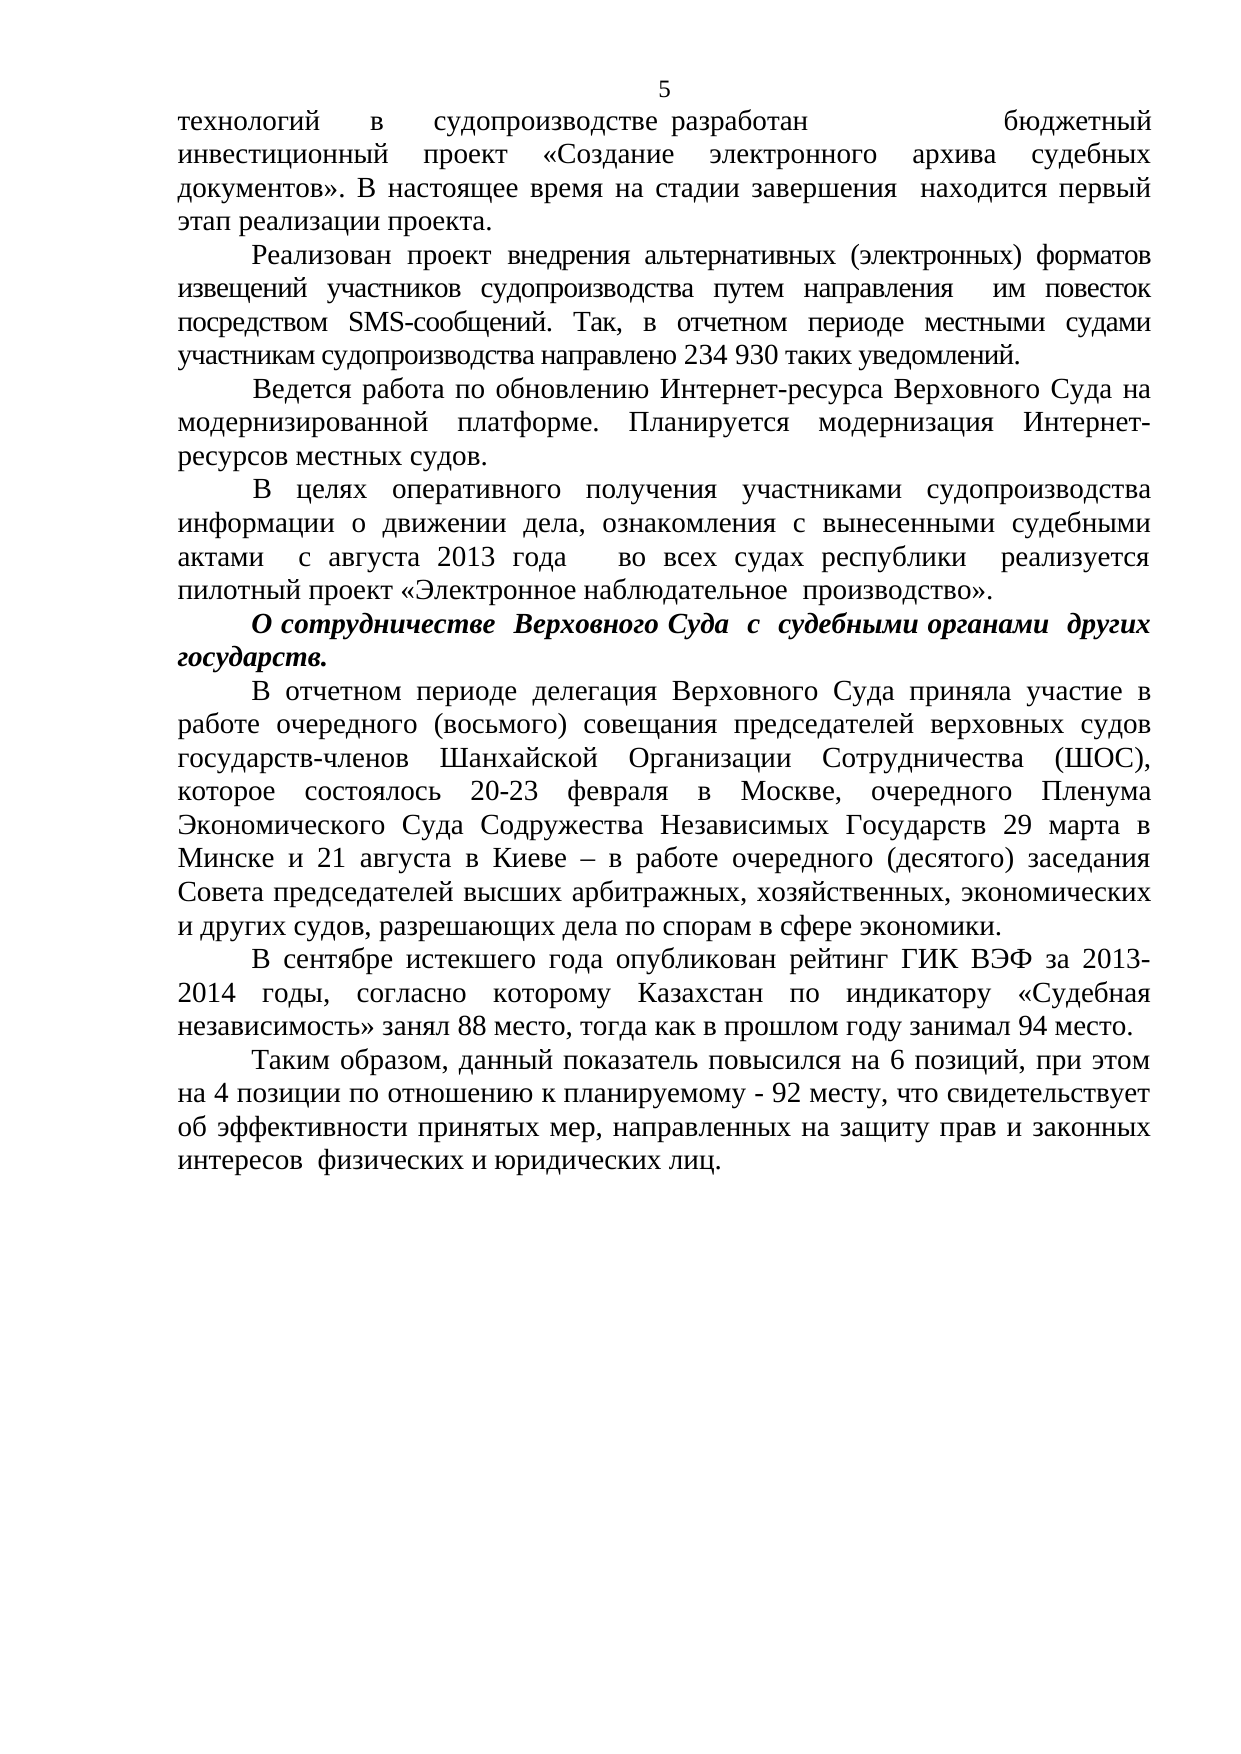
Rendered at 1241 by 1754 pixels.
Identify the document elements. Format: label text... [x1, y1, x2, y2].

text В целях оперативного получения участниками судопроизводства информации о движении дела, ознакомления с вынесенными судебными актами с августа 2013 года во всех судах республики реализуется пилотный проект «Электронное наблюдательное производство». [177, 472, 1152, 606]
text Реализован проект внедрения альтернативных (электронных) форматов извещений участников судопроизводства путем направления им повесток посредством SMS-сообщений. Так, в отчетном периоде местными судами участникам судопроизводства направлено 234 930 таких уведомлений. [177, 237, 1152, 371]
text О сотрудничестве Верховного Суда с судебными органами других государств. [177, 606, 1152, 673]
text В отчетном периоде делегация Верховного Суда приняла участие в работе очередного (восьмого) совещания председателей верховных судов государств-членов Шанхайской Организации Сотрудничества (ШОС), которое состоялось 20-23 февраля в Москве, очередного Пленума Экономического Суда Содружества Независимых Государств 29 марта в Минске и 21 августа в Киеве – в работе очередного (десятого) заседания Совета председателей высших арбитражных, хозяйственных, экономических и других судов, разрешающих дела по спорам в сфере экономики. [177, 673, 1152, 941]
text Ведется работа по обновлению Интернет-ресурса Верховного Суда на модернизированной платформе. Планируется модернизация Интернет-ресурсов местных судов. [177, 371, 1152, 472]
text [177, 103, 1152, 237]
text Таким образом, данный показатель повысился на 6 позиций, при этом на 4 позиции по отношению к планируемому - 92 месту, что свидетельствует об эффективности принятых мер, направленных на защиту прав и законных интересов физических и юридических лиц. [177, 1042, 1152, 1241]
text В сентябре истекшего года опубликован рейтинг ГИК ВЭФ за 2013-2014 годы, согласно которому Казахстан по индикатору «Судебная независимость» занял 88 место, тогда как в прошлом году занимал 94 место. [177, 941, 1152, 1042]
